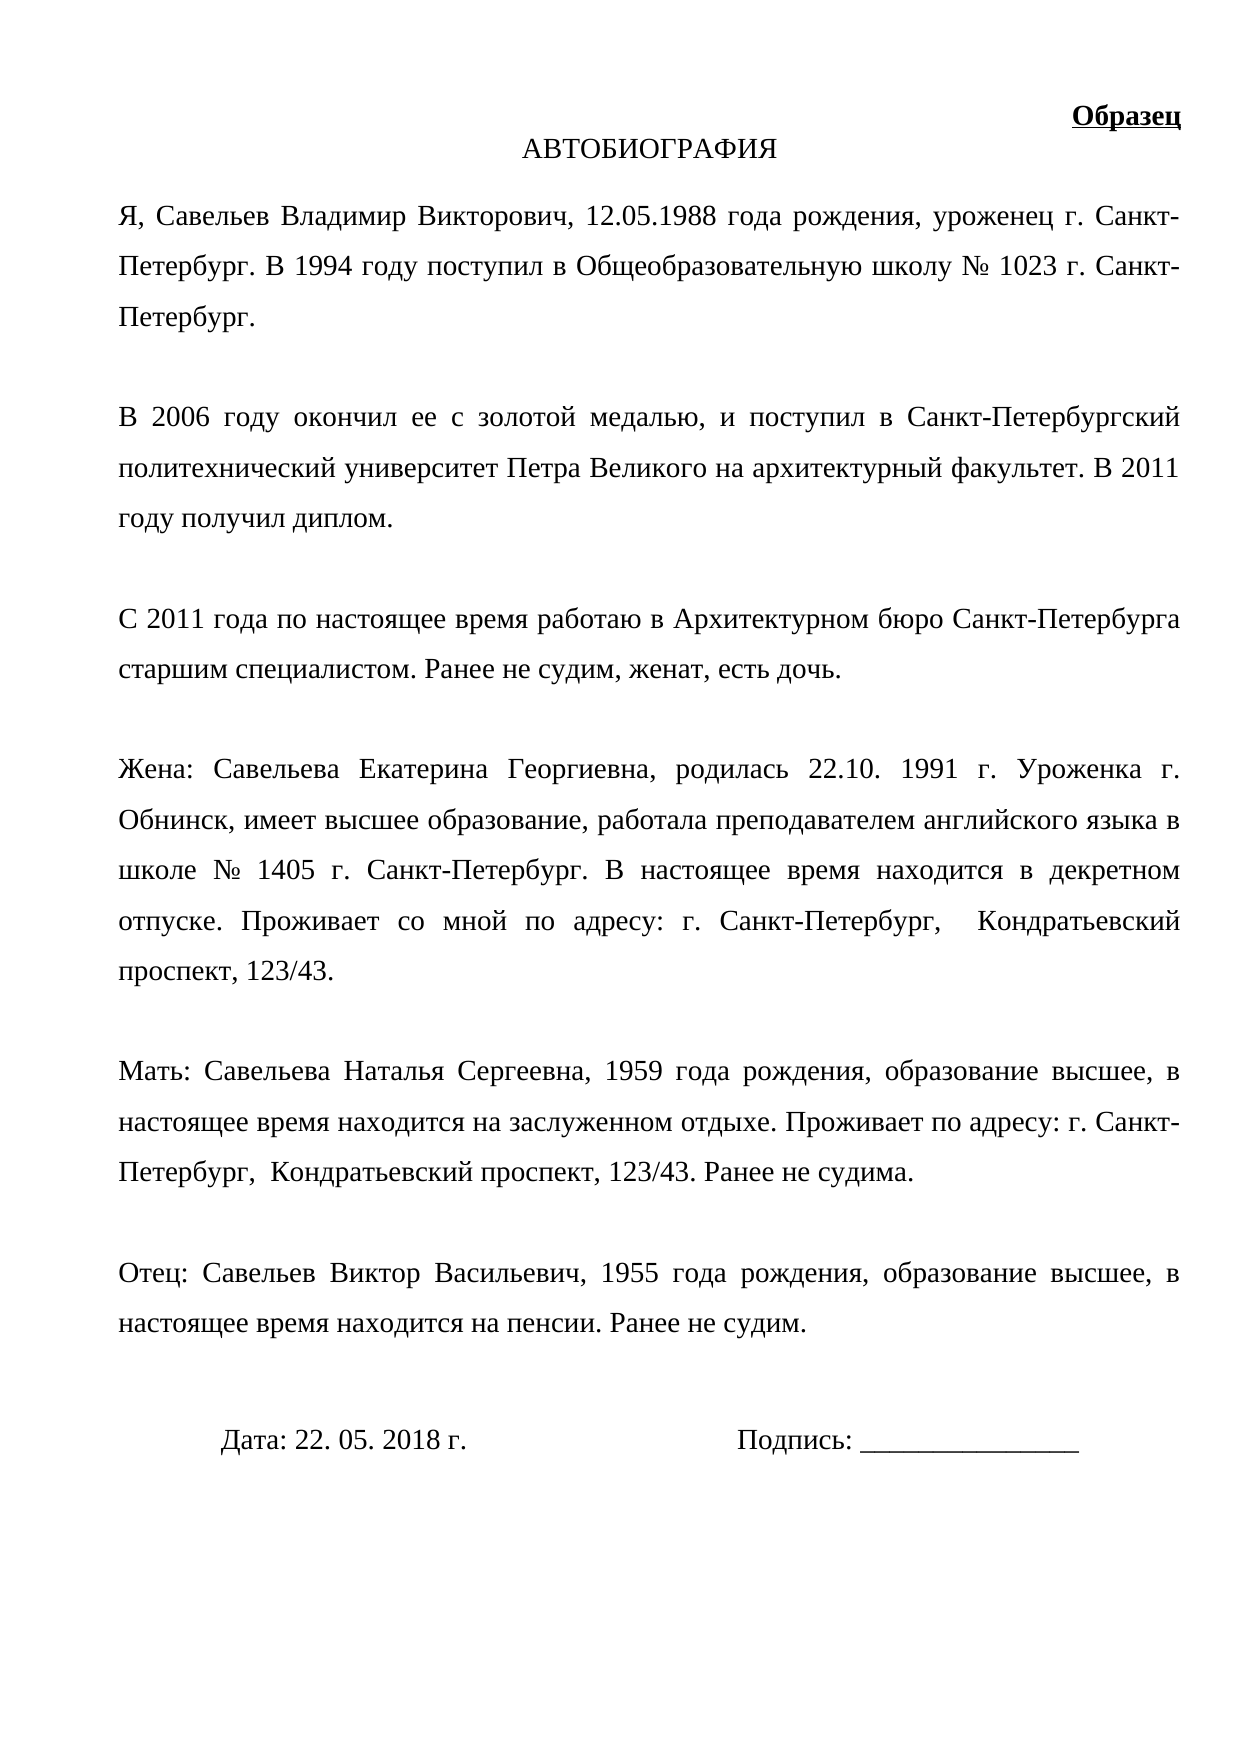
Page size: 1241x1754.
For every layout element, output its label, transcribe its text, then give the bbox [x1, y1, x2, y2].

text Мать: Савельева Наталья Сергеевна, 1959 года рождения, образование высшее, в настоящее время находится на заслуженном отдыхе. Проживает по адресу: г. Санкт-Петербург, Кондратьевский проспект, 123/43. Ранее не судима. [118, 1053, 1181, 1188]
text Дата: 22. 05. 2018 г. Подпись: _______________ [118, 1422, 1181, 1456]
text Образец [118, 98, 1181, 131]
text С 2011 года по настоящее время работаю в Архитектурном бюро Санкт-Петербурга старшим специалистом. Ранее не судим, женат, есть дочь. [118, 601, 1181, 684]
text Жена: Савельева Екатерина Георгиевна, родилась 22.10. 1991 г. Уроженка г. Обнинск, имеет высшее образование, работала преподавателем английского языка в школе № 1405 г. Санкт-Петербург. В настоящее время находится в декретном отпуске. Проживает со мной по адресу: г. Санкт-Петербург, Кондратьевский проспект, 123/43. [118, 752, 1181, 986]
text В 2006 году окончил ее с золотой медалью, и поступил в Санкт-Петербургский политехнический университет Петра Великого на архитектурный факультет. В 2011 году получил диплом. [118, 399, 1181, 534]
text Отец: Савельев Виктор Васильевич, 1955 года рождения, образование высшее, в настоящее время находится на пенсии. Ранее не судим. [118, 1255, 1181, 1339]
text Я, Савельев Владимир Викторович, 12.05.1988 года рождения, уроженец г. Санкт-Петербург. В 1994 году поступил в Общеобразовательную школу № 1023 г. Санкт-Петербург. [118, 198, 1181, 332]
text АВТОБИОГРАФИЯ [118, 131, 1181, 165]
